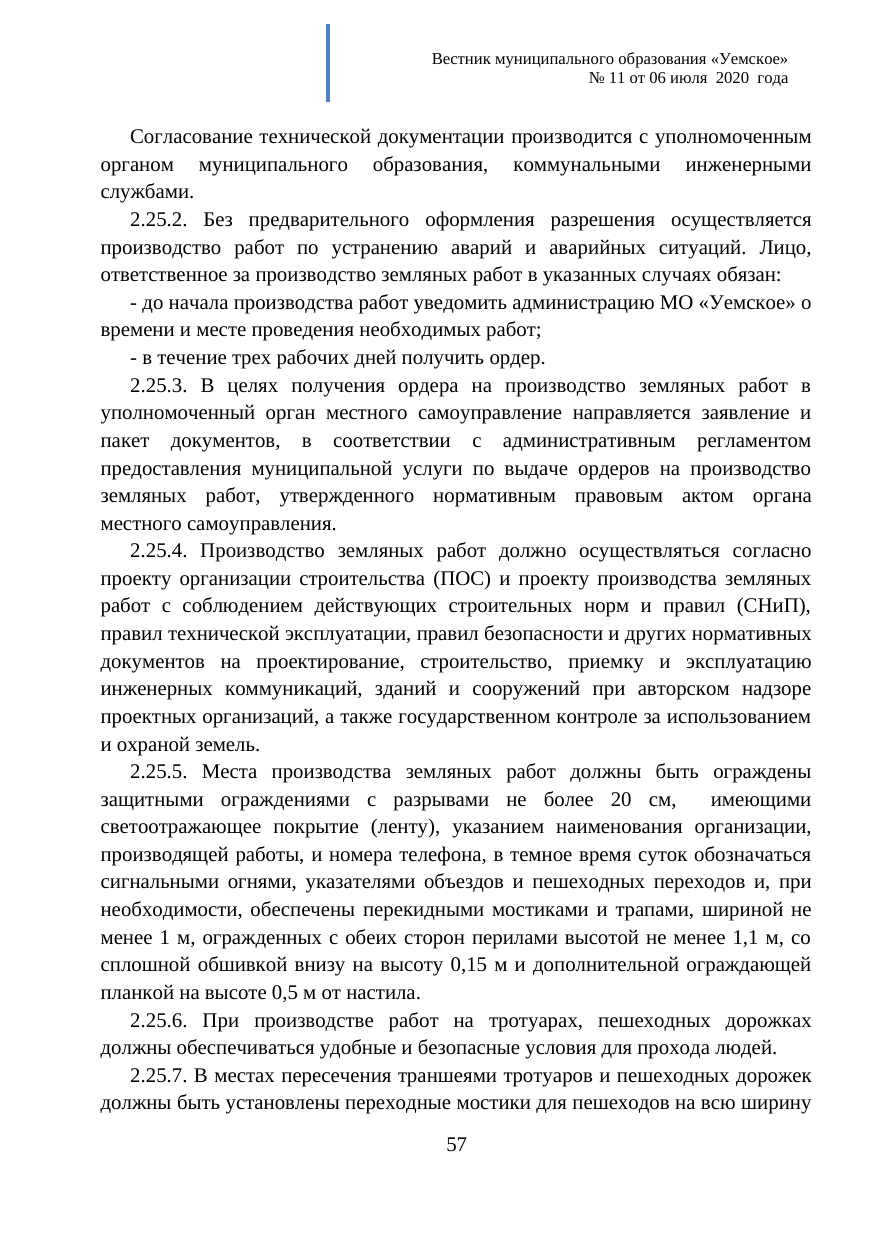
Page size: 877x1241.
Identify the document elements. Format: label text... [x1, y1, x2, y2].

text 2.25.3. В целях получения ордера на производство земляных работ в уполномоченный орган местного самоуправление направляется заявление и пакет документов, в соответствии с административным регламентом предоставления муниципальной услуги по выдаче ордеров на производство земляных работ, утвержденного нормативным правовым актом органа местного самоуправления. [100, 373, 812, 535]
text 2.25.6. При производстве работ на тротуарах, пешеходных дорожках должны обеспечиваться удобные и безопасные условия для прохода людей. [100, 1007, 812, 1059]
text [100, 1063, 812, 1114]
text 2.25.5. Места производства земляных работ должны быть ограждены защитными ограждениями с разрывами не более 20 см, имеющими светоотражающее покрытие (ленту), указанием наименования организации, производящей работы, и номера телефона, в темное время суток обозначаться сигнальными огнями, указателями объездов и пешеходных переходов и, при необходимости, обеспечены перекидными мостиками и трапами, шириной не менее 1 м, огражденных с обеих сторон перилами высотой не менее 1,1 м, со сплошной обшивкой внизу на высоту 0,15 м и дополнительной ограждающей планкой на высоте 0,5 м от настила. [100, 759, 812, 1004]
text 2.25.4. Производство земляных работ должно осуществляться согласно проекту организации строительства (ПОС) и проекту производства земляных работ с соблюдением действующих строительных норм и правил (СНиП), правил технической эксплуатации, правил безопасности и других нормативных документов на проектирование, строительство, приемку и эксплуатацию инженерных коммуникаций, зданий и сооружений при авторском надзоре проектных организаций, а также государственном контроле за использованием и охраной земель. [100, 538, 812, 756]
text - в течение трех рабочих дней получить ордер. [100, 345, 812, 369]
text Согласование технической документации производится с уполномоченным органом муниципального образования, коммунальными инженерными службами. [100, 124, 812, 203]
text 2.25.2. Без предварительного оформления разрешения осуществляется производство работ по устранению аварий и аварийных ситуаций. Лицо, ответственное за производство земляных работ в указанных случаях обязан: [100, 207, 812, 286]
text - до начала производства работ уведомить администрацию МО «Уемское» о времени и месте проведения необходимых работ; [100, 290, 812, 341]
